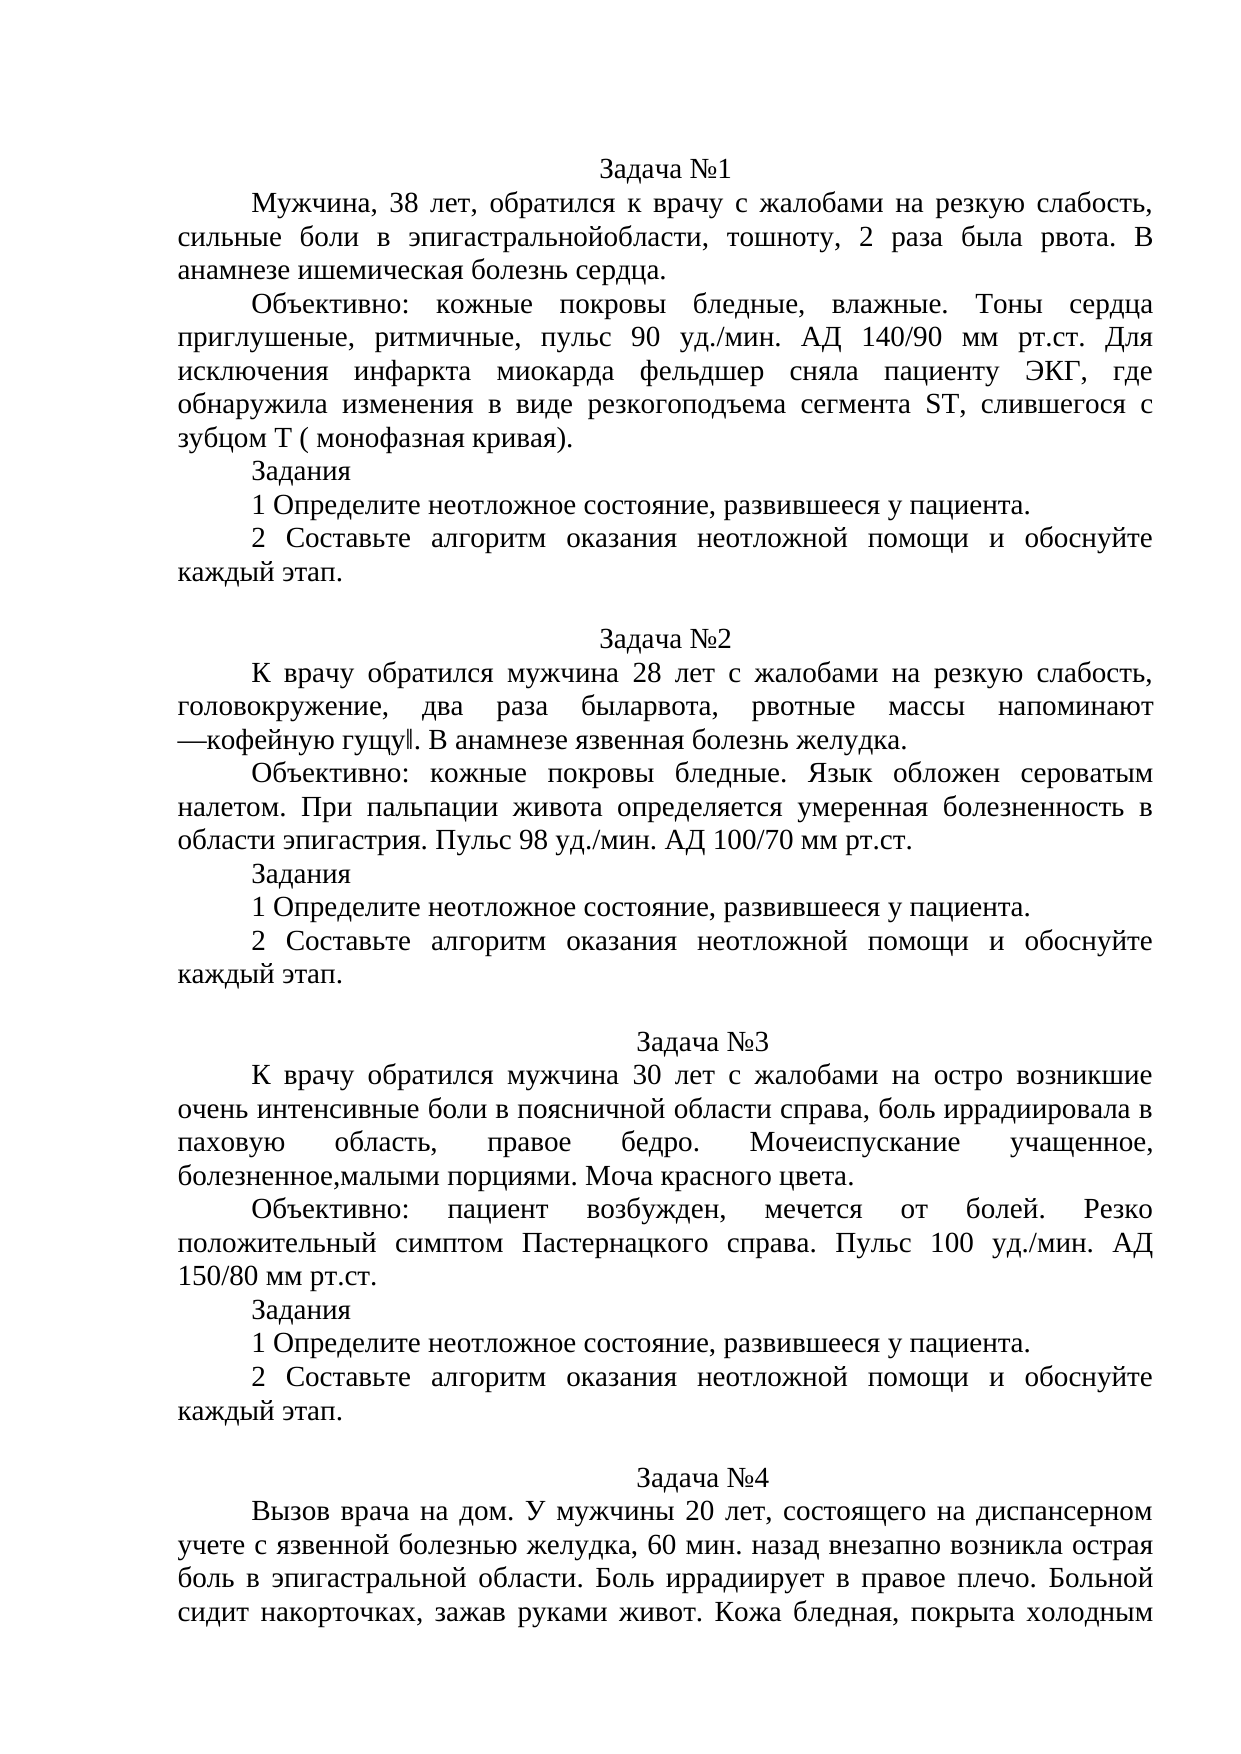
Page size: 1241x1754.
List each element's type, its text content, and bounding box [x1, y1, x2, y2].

text 2 Составьте алгоритм оказания неотложной помощи и обоснуйте каждый этап. [177, 521, 1154, 588]
text Задания [177, 1292, 1154, 1326]
text Объективно: пациент возбужден, мечется от болей. Резко положительный симптом Пастернацкого справа. Пульс 100 уд./мин. АД 150/80 мм рт.ст. [177, 1191, 1154, 1292]
text Задания [177, 856, 1154, 889]
text Задача №2 [177, 621, 1154, 655]
text 1 Определите неотложное состояние, развившееся у пациента. [177, 889, 1154, 923]
text Объективно: кожные покровы бледные. Язык обложен сероватым налетом. При пальпации живота определяется умеренная болезненность в области эпигастрия. Пульс 98 уд./мин. АД 100/70 мм рт.ст. [177, 755, 1154, 856]
text Задания [177, 453, 1154, 487]
text Мужчина, 38 лет, обратился к врачу с жалобами на резкую слабость, сильные боли в эпигастральнойобласти, тошноту, 2 раза была рвота. В анамнезе ишемическая болезнь сердца. [177, 185, 1154, 286]
text 2 Составьте алгоритм оказания неотложной помощи и обоснуйте каждый этап. [177, 1359, 1154, 1426]
text Задача №3 [177, 1024, 1154, 1057]
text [177, 1493, 1154, 1627]
text Объективно: кожные покровы бледные, влажные. Тоны сердца приглушеные, ритмичные, пульс 90 уд./мин. АД 140/90 мм рт.ст. Для исключения инфаркта миокарда фельдшер сняла пациенту ЭКГ, где обнаружила изменения в виде резкогоподъема сегмента ST, слившегося с зубцом Т ( монофазная кривая). [177, 286, 1154, 453]
text Задача №1 [177, 152, 1154, 185]
text К врачу обратился мужчина 30 лет с жалобами на остро возникшие очень интенсивные боли в поясничной области справа, боль иррадиировала в паховую область, правое бедро. Мочеиспускание учащенное, болезненное,малыми порциями. Моча красного цвета. [177, 1057, 1154, 1191]
text Задача №4 [177, 1460, 1154, 1493]
text К врачу обратился мужчина 28 лет с жалобами на резкую слабость, головокружение, два раза быларвота, рвотные массы напоминают ―кофейную гущу‖. В анамнезе язвенная болезнь желудка. [177, 655, 1154, 755]
text 2 Составьте алгоритм оказания неотложной помощи и обоснуйте каждый этап. [177, 923, 1154, 990]
text 1 Определите неотложное состояние, развившееся у пациента. [177, 487, 1154, 521]
text 1 Определите неотложное состояние, развившееся у пациента. [177, 1326, 1154, 1359]
